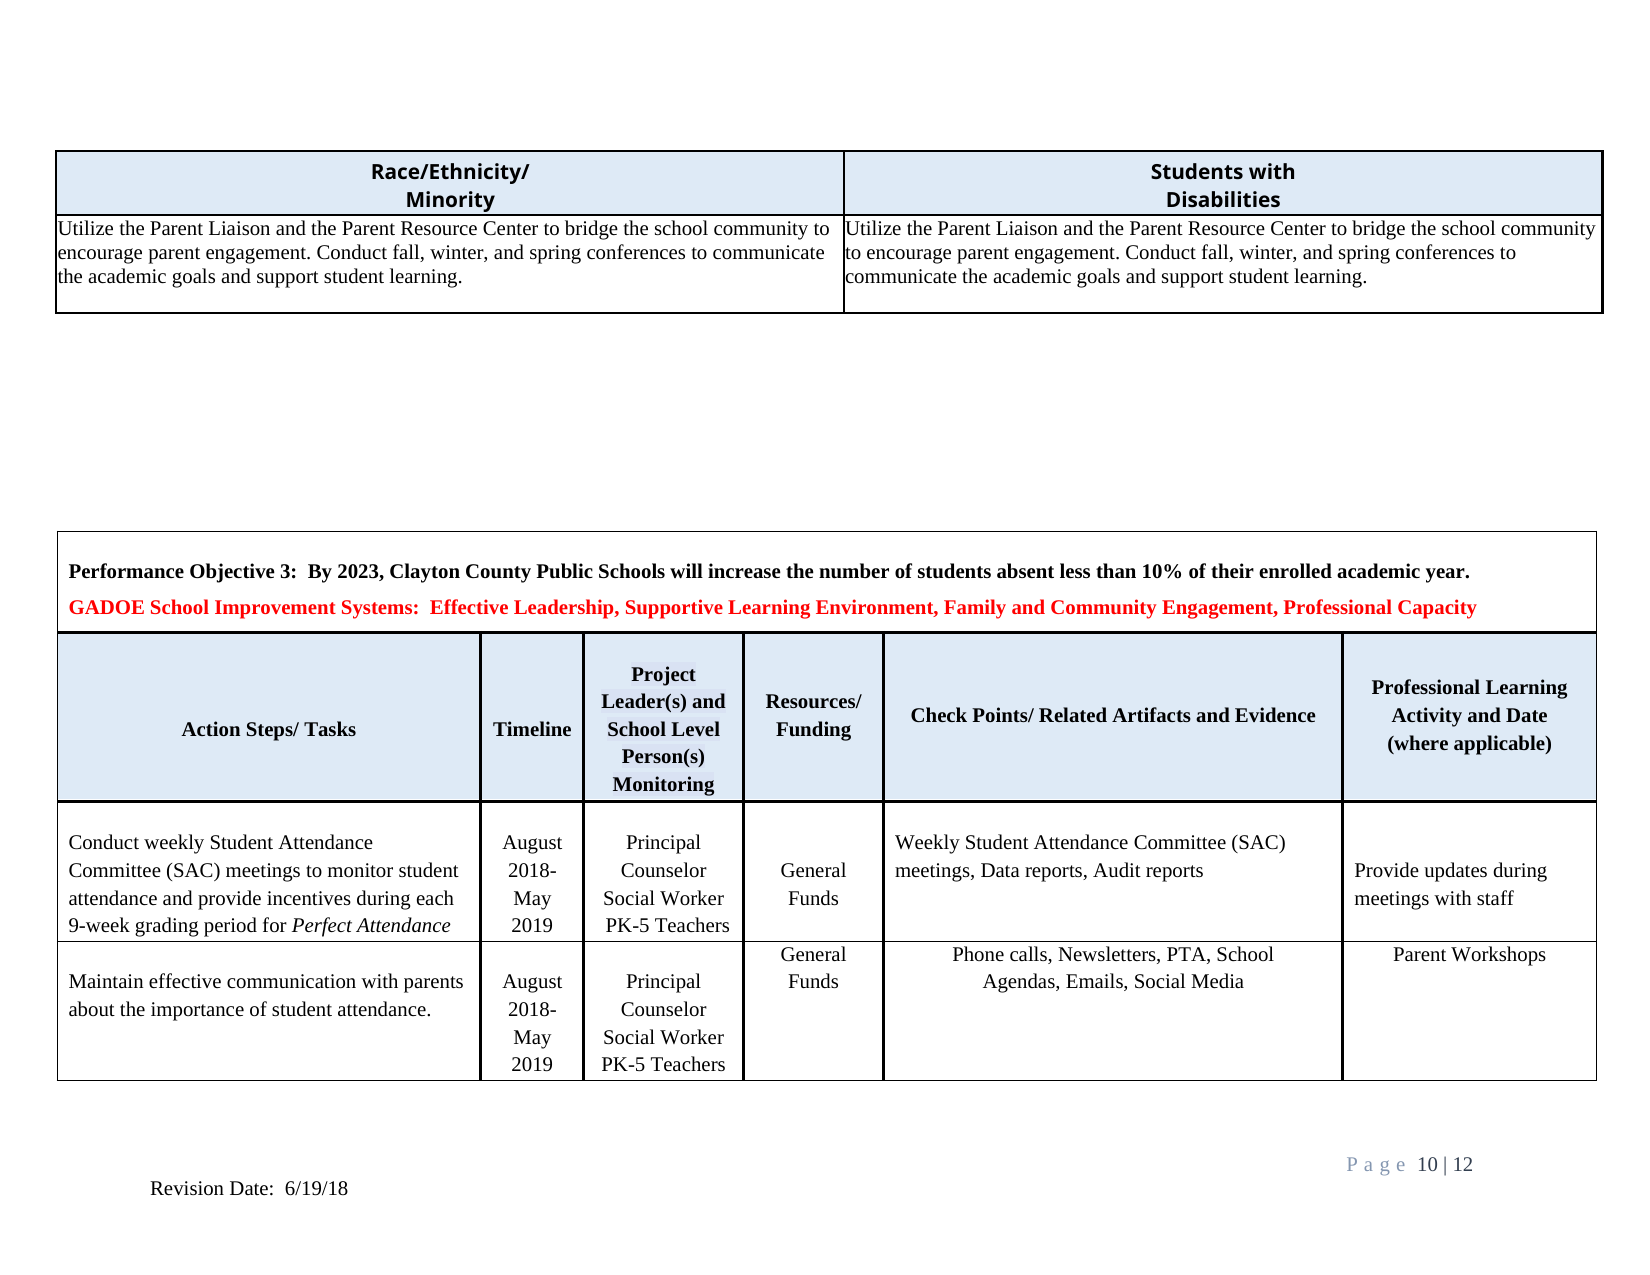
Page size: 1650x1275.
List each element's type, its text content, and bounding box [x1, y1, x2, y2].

table_cell Action Steps/ Tasks [58, 634, 479, 799]
table_cell Principal Counselor Social Worker PK-5 Teachers [585, 803, 742, 941]
table_cell Conduct weekly Student Attendance Committee (SAC) meetings to monitor student attendance and provide incentives during each 9-week grading period for Perfect Attendance [58, 803, 479, 941]
table_cell August 2018-May 2019 [482, 942, 582, 1080]
table_cell Parent Workshops [1344, 942, 1596, 1080]
table_cell Students with Disabilities [845, 152, 1601, 214]
table_cell August 2018-May 2019 [482, 803, 582, 941]
table_cell Project Leader(s) and School Level Person(s) Monitoring [585, 634, 742, 799]
table_cell Check Points/ Related Artifacts and Evidence [885, 634, 1341, 799]
table_cell General Funds [745, 803, 882, 941]
table_cell Principal Counselor Social Worker PK-5 Teachers [585, 942, 742, 1080]
table_cell Provide updates during meetings with staff [1344, 803, 1596, 941]
table_cell Resources/ Funding [745, 634, 882, 799]
table_cell Timeline [482, 634, 582, 799]
table_cell Phone calls, Newsletters, PTA, School Agendas, Emails, Social Media [885, 942, 1341, 1080]
table_header Performance Objective 3: By 2023, Clayton County Public Schools will increase the number of students absent less than 10% of their enrolled academic year. GADOE School Improvement Systems: Effective Leadership, Supportive Learning Environment, Family and Community Engagement, Professional Capacity [58, 532, 1596, 631]
table_cell Professional Learning Activity and Date (where applicable) [1344, 634, 1596, 799]
table_cell Weekly Student Attendance Committee (SAC) meetings, Data reports, Audit reports [885, 803, 1341, 941]
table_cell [57, 216, 843, 312]
table_cell General Funds [745, 942, 882, 1080]
table_cell Race/Ethnicity/Minority [57, 152, 843, 214]
table_cell Maintain effective communication with parents about the importance of student attendance. [58, 942, 479, 1080]
